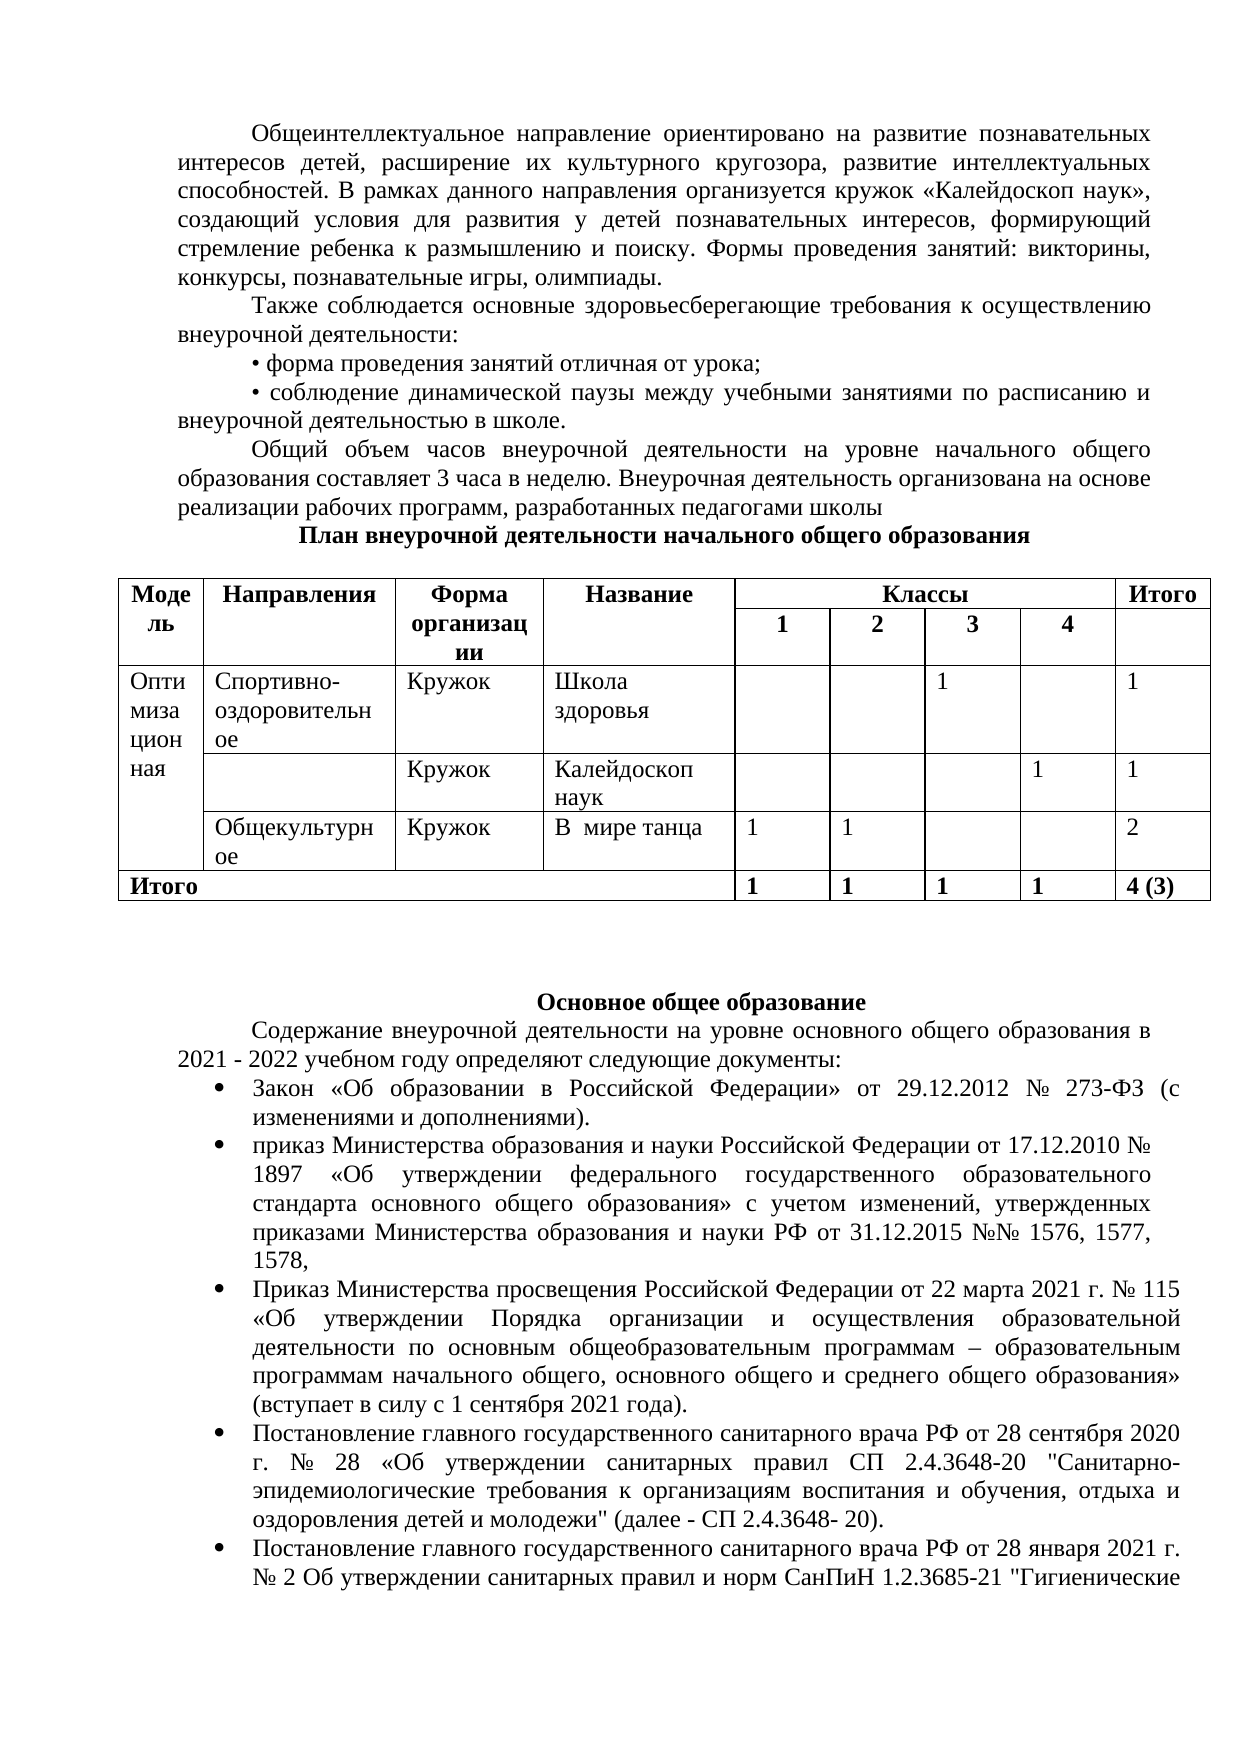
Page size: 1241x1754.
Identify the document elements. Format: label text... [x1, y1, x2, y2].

list Постановление главного государственного санитарного врача РФ от 28 сентября 2020 г. № 28 «Об утверждении санитарных правил СП 2.4.3648-20 "Санитарно-эпидемиологические требования к организациям воспитания и обучения, отдыха и оздоровления детей и молодежи" (далее - СП 2.4.3648- 20). [215, 1418, 1181, 1533]
table_cell 1 [926, 666, 1020, 753]
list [215, 1533, 1181, 1591]
table_header Итого [1116, 579, 1210, 608]
table_cell 1 [1021, 871, 1115, 899]
table_cell [1021, 812, 1115, 870]
table_cell 4 (3) [1116, 871, 1210, 899]
table_cell Школа здоровья [544, 666, 734, 753]
text Содержание внеурочной деятельности на уровне основного общего образования в 2021 - 2022 учебном году определяют следующие документы: [177, 1016, 1152, 1073]
table_cell Спортивно-оздоровительное [204, 666, 395, 753]
table_cell Калейдоскоп наук [544, 754, 734, 811]
table_cell 1 [1116, 754, 1210, 811]
list Закон «Об образовании в Российской Федерации» от 29.12.2012 № 273-ФЗ (с изменениями и дополнениями). [215, 1073, 1181, 1131]
table_cell Кружок [396, 666, 543, 753]
table_cell 1 [1116, 666, 1210, 753]
table_cell Кружок [396, 754, 543, 811]
text Общеинтеллектуальное направление ориентировано на развитие познавательных интересов детей, расширение их культурного кругозора, развитие интеллектуальных способностей. В рамках данного направления организуется кружок «Калейдоскоп наук», создающий условия для развития у детей познавательных интересов, формирующий стремление ребенка к размышлению и поиску. Формы проведения занятий: викторины, конкурсы, познавательные игры, олимпиады. [177, 118, 1152, 291]
table_header Классы [736, 579, 1115, 608]
table_cell 4 [1021, 609, 1115, 665]
table_cell [831, 666, 924, 753]
table_cell 2 [831, 609, 924, 665]
table_cell 3 [926, 609, 1020, 665]
table_header Модель [119, 579, 203, 665]
table_header Направления [204, 579, 395, 665]
table_cell В мире танца [544, 812, 734, 870]
text • соблюдение динамической паузы между учебными занятиями по расписанию и внеурочной деятельностью в школе. [177, 377, 1152, 434]
text План внеурочной деятельности начального общего образования [177, 521, 1152, 549]
table_cell [1021, 666, 1115, 753]
table_header Форма организации [396, 579, 543, 665]
text Также соблюдается основные здоровьесберегающие требования к осуществлению внеурочной деятельности: [177, 291, 1152, 348]
table_cell [926, 754, 1020, 811]
table_cell 1 [736, 812, 829, 870]
table_cell [831, 754, 924, 811]
text Основное общее образование [177, 987, 1152, 1016]
table_cell [736, 754, 829, 811]
table_cell Кружок [396, 812, 543, 870]
table_cell [1116, 609, 1210, 665]
text • форма проведения занятий отличная от урока; [177, 348, 1152, 377]
table_cell Оптимизационная [119, 666, 203, 870]
table_cell 1 [736, 871, 829, 899]
table_cell 1 [926, 871, 1020, 899]
text Общий объем часов внеурочной деятельности на уровне начального общего образования составляет 3 часа в неделю. Внеурочная деятельность организована на основе реализации рабочих программ, разработанных педагогами школы [177, 434, 1152, 521]
table_cell [926, 812, 1020, 870]
table_cell [204, 754, 395, 811]
table_header Название [544, 579, 734, 665]
table_cell 1 [736, 609, 829, 665]
table_cell [736, 666, 829, 753]
list приказ Министерства образования и науки Российской Федерации от 17.12.2010 № 1897 «Об утверждении федерального государственного образовательного стандарта основного общего образования» с учетом изменений, утвержденных приказами Министерства образования и науки РФ от 31.12.2015 №№ 1576, 1577, 1578, [215, 1131, 1152, 1274]
table_cell Итого [119, 871, 734, 899]
table_cell 1 [1021, 754, 1115, 811]
table_cell 1 [831, 871, 924, 899]
table_cell Общекультурное [204, 812, 395, 870]
table_cell 1 [831, 812, 924, 870]
list Приказ Министерства просвещения Российской Федерации от 22 марта 2021 г. № 115 «Об утверждении Порядка организации и осуществления образовательной деятельности по основным общеобразовательным программам – образовательным программам начального общего, основного общего и среднего общего образования» (вступает в силу с 1 сентября 2021 года). [215, 1274, 1181, 1418]
table_cell 2 [1116, 812, 1210, 870]
